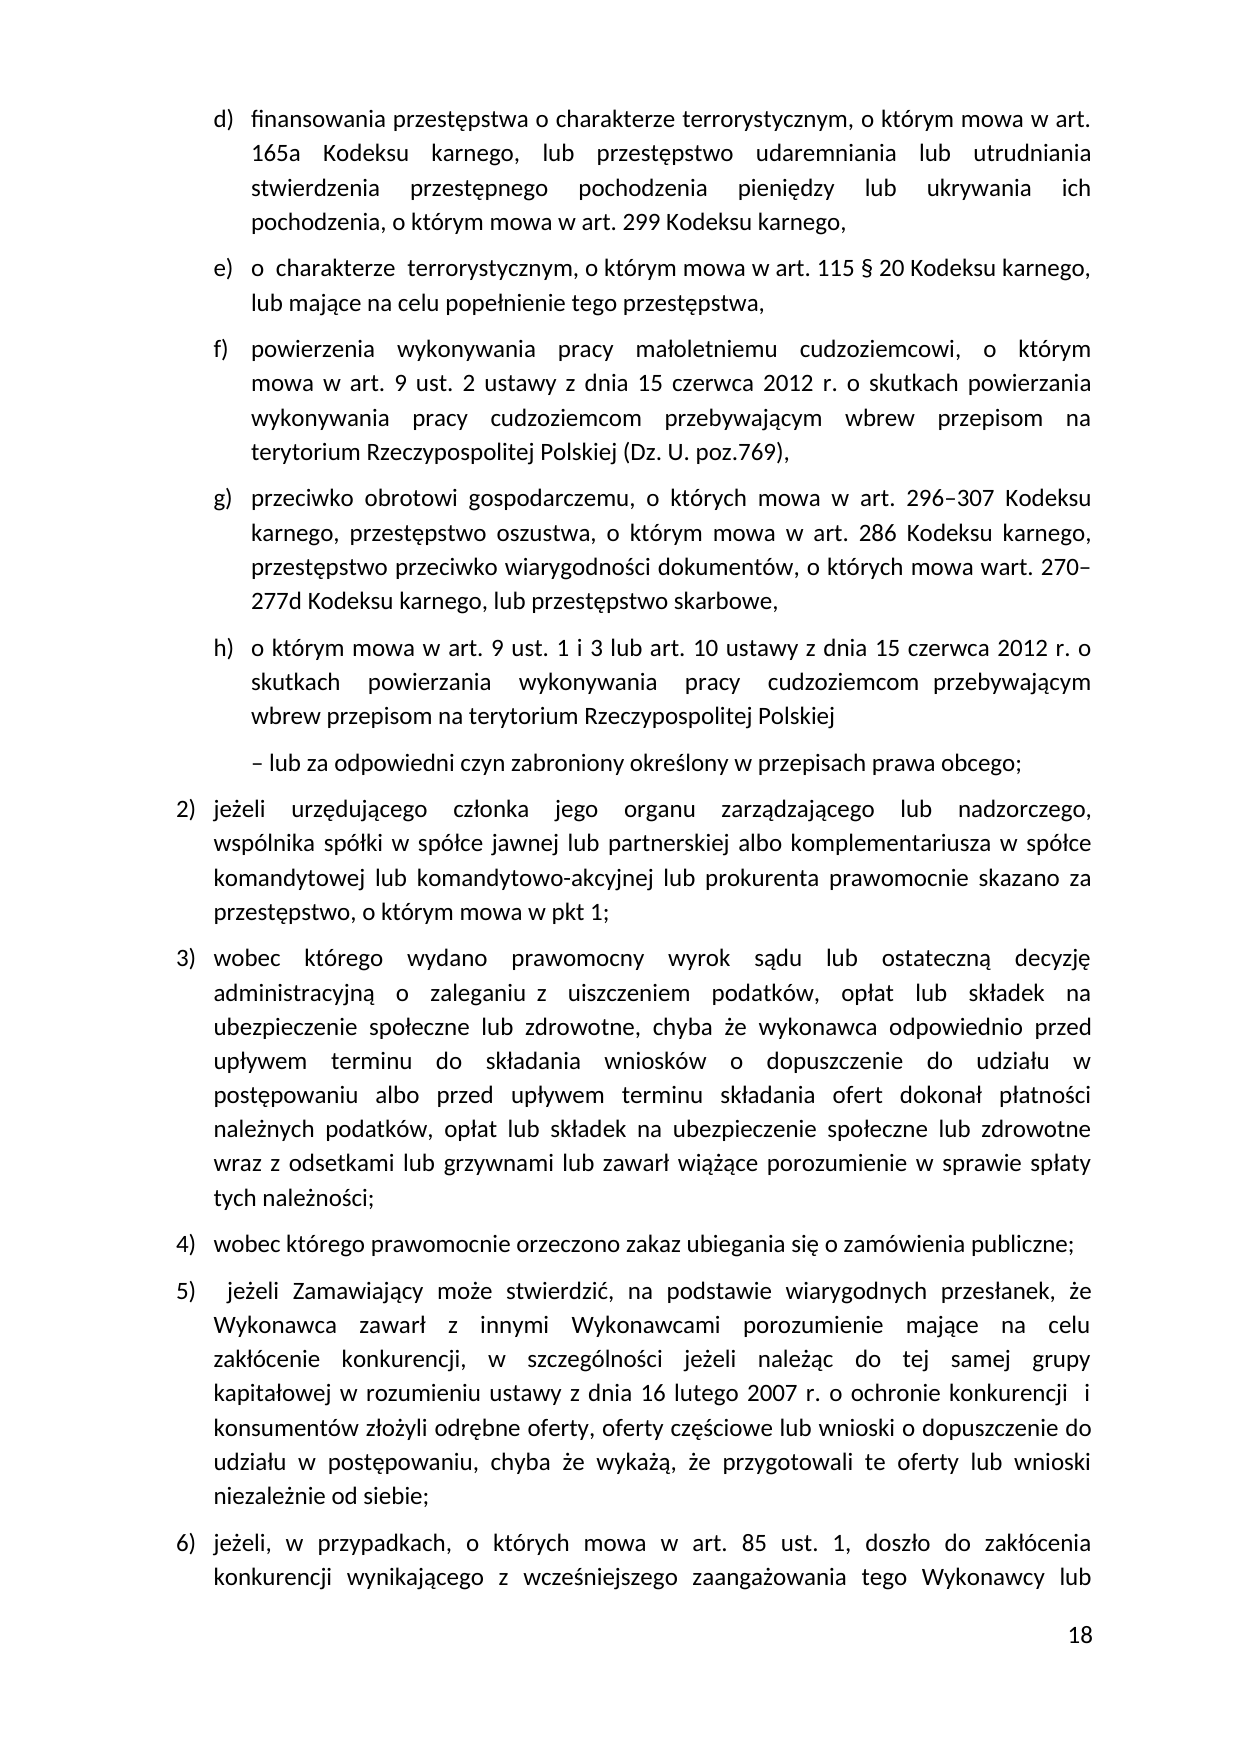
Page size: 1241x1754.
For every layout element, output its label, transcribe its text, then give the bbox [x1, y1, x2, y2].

list powierzenia wykonywania pracy małoletniemu cudzoziemcowi, o którym mowa w art. 9 ust. 2 ustawy z dnia 15 czerwca 2012 r. o skutkach powierzania wykonywania pracy cudzoziemcom przebywającym wbrew przepisom na terytorium Rzeczypospolitej Polskiej (Dz. U. poz.769), [213, 333, 1093, 466]
list wobec którego wydano prawomocny wyrok sądu lub ostateczną decyzję administracyjną o zaleganiu z uiszczeniem podatków, opłat lub składek na ubezpieczenie społeczne lub zdrowotne, chyba że wykonawca odpowiednio przed upływem terminu do składania wniosków o dopuszczenie do udziału w postępowaniu albo przed upływem terminu składania ofert dokonał płatności należnych podatków, opłat lub składek na ubezpieczenie społeczne lub zdrowotne wraz z odsetkami lub grzywnami lub zawarł wiążące porozumienie w sprawie spłaty tych należności; [176, 943, 1093, 1212]
list wobec którego prawomocnie orzeczono zakaz ubiegania się o zamówienia publiczne; [176, 1228, 1093, 1259]
list – lub za odpowiedni czyn zabroniony określony w przepisach prawa obcego; [251, 747, 1093, 777]
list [176, 1527, 1093, 1591]
list jeżeli Zamawiający może stwierdzić, na podstawie wiarygodnych przesłanek, że Wykonawca zawarł z innymi Wykonawcami porozumienie mające na celu zakłócenie konkurencji, w szczególności jeżeli należąc do tej samej grupy kapitałowej w rozumieniu ustawy z dnia 16 lutego 2007 r. o ochronie konkurencji i konsumentów złożyli odrębne oferty, oferty częściowe lub wnioski o dopuszczenie do udziału w postępowaniu, chyba że wykażą, że przygotowali te oferty lub wnioski niezależnie od siebie; [176, 1275, 1093, 1511]
list przeciwko obrotowi gospodarczemu, o których mowa w art. 296–307 Kodeksu karnego, przestępstwo oszustwa, o którym mowa w art. 286 Kodeksu karnego, przestępstwo przeciwko wiarygodności dokumentów, o których mowa wart. 270–277d Kodeksu karnego, lub przestępstwo skarbowe, [213, 483, 1093, 616]
list o którym mowa w art. 9 ust. 1 i 3 lub art. 10 ustawy z dnia 15 czerwca 2012 r. o skutkach powierzania wykonywania pracy cudzoziemcom przebywającym wbrew przepisom na terytorium Rzeczypospolitej Polskiej [213, 632, 1093, 731]
list finansowania przestępstwa o charakterze terrorystycznym, o którym mowa w art. 165a Kodeksu karnego, lub przestępstwo udaremniania lub utrudniania stwierdzenia przestępnego pochodzenia pieniędzy lub ukrywania ich pochodzenia, o którym mowa w art. 299 Kodeksu karnego, [213, 103, 1093, 236]
list o charakterze terrorystycznym, o którym mowa w art. 115 § 20 Kodeksu karnego, lub mające na celu popełnienie tego przestępstwa, [213, 253, 1093, 317]
list jeżeli urzędującego członka jego organu zarządzającego lub nadzorczego, wspólnika spółki w spółce jawnej lub partnerskiej albo komplementariusza w spółce komandytowej lub komandytowo-akcyjnej lub prokurenta prawomocnie skazano za przestępstwo, o którym mowa w pkt 1; [176, 793, 1093, 926]
